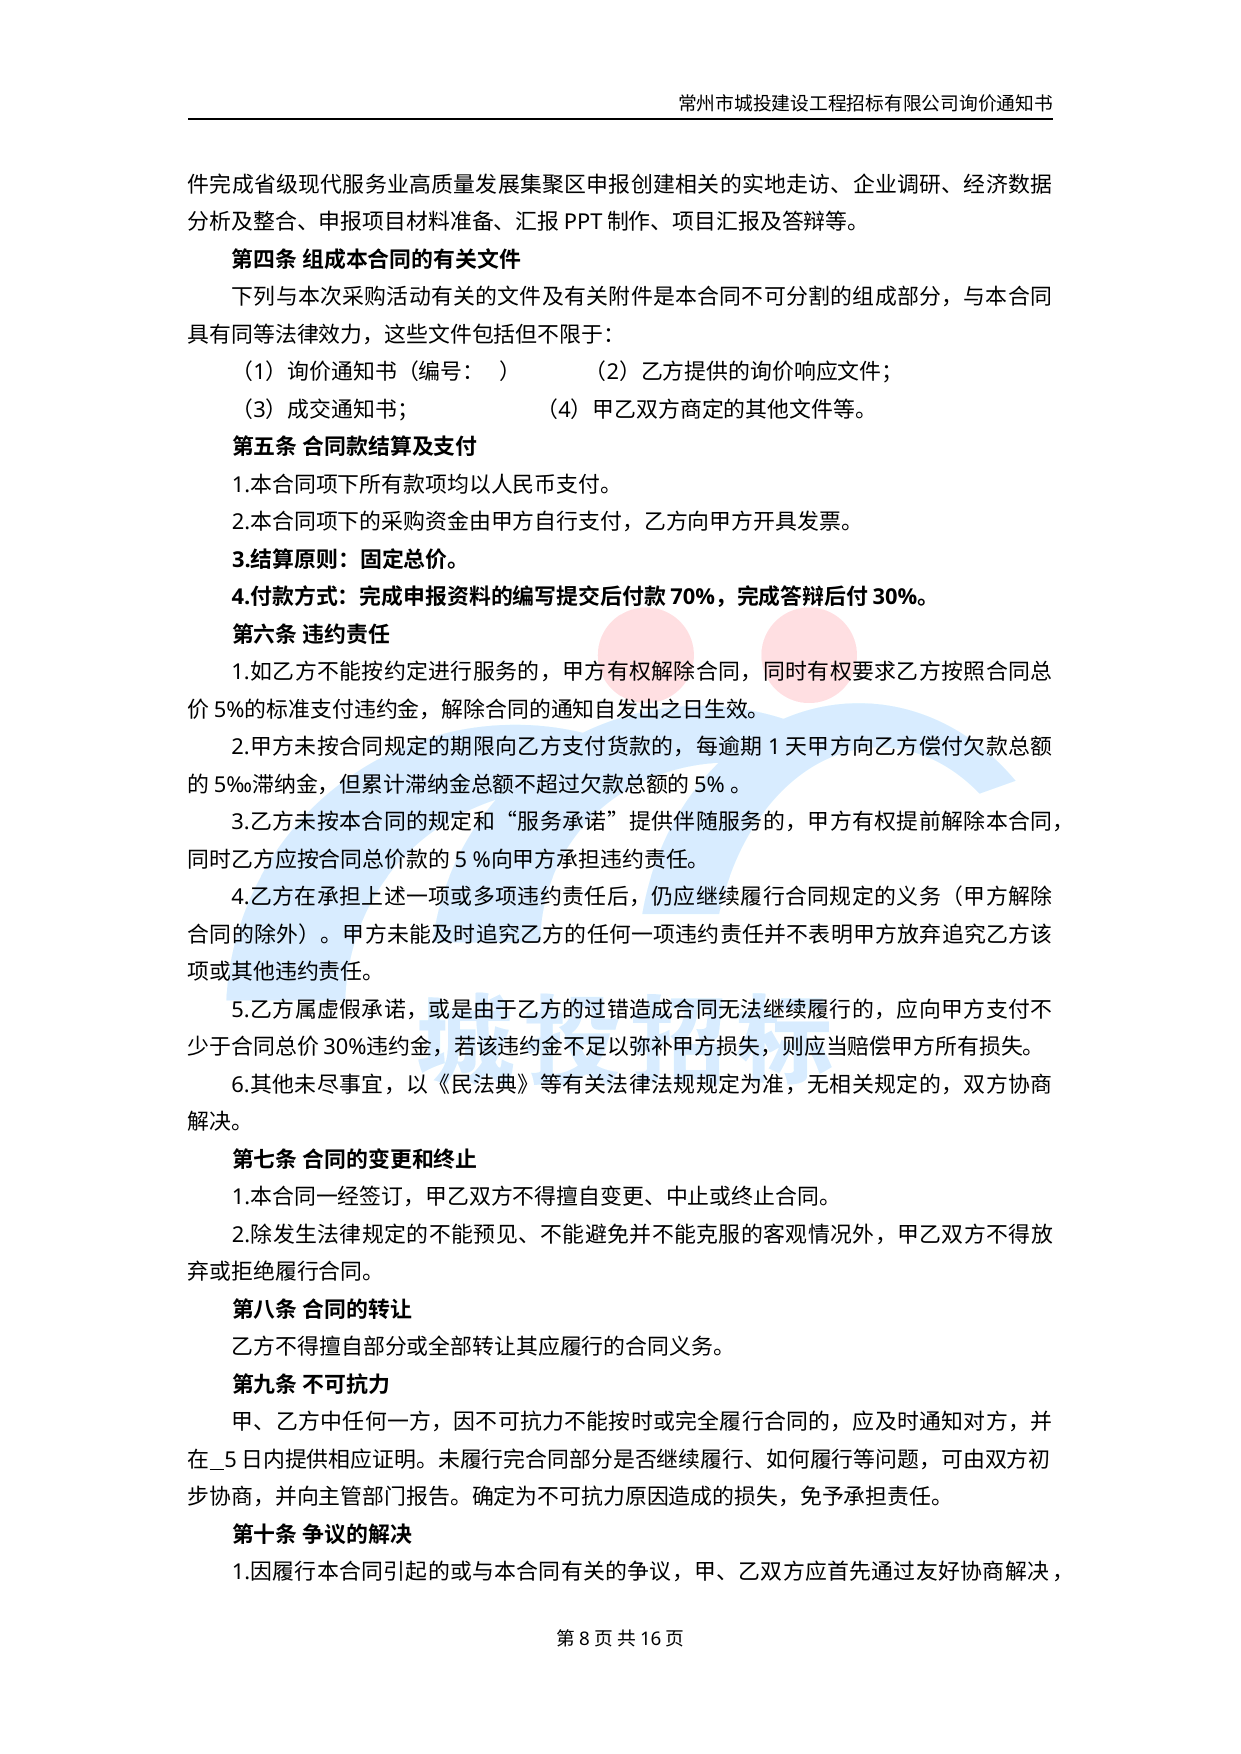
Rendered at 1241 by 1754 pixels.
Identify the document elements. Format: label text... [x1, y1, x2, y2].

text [187, 1549, 1053, 1587]
text 第五条 合同款结算及支付 [187, 424, 1053, 462]
text 下列与本次采购活动有关的文件及有关附件是本合同不可分割的组成部分，与本合同具有同等法律效力，这些文件包括但不限于： [187, 274, 1053, 349]
text 5.乙方属虚假承诺，或是由于乙方的过错造成合同无法继续履行的，应向甲方支付不少于合同总价30%违约金，若该违约金不足以弥补甲方损失，则应当赔偿甲方所有损失。 [187, 987, 1053, 1062]
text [187, 162, 1053, 237]
text 2.本合同项下的采购资金由甲方自行支付，乙方向甲方开具发票。 [187, 499, 1053, 537]
text 3.结算原则：固定总价。 [187, 537, 1053, 574]
text 1.本合同一经签订，甲乙双方不得擅自变更、中止或终止合同。 [187, 1174, 1053, 1212]
text 第四条 组成本合同的有关文件 [187, 237, 1053, 274]
text 3.乙方未按本合同的规定和“服务承诺”提供伴随服务的，甲方有权提前解除本合同，同时乙方应按合同总价款的5 %向甲方承担违约责任。 [187, 799, 1053, 874]
text 4.乙方在承担上述一项或多项违约责任后，仍应继续履行合同规定的义务（甲方解除合同的除外）。甲方未能及时追究乙方的任何一项违约责任并不表明甲方放弃追究乙方该项或其他违约责任。 [187, 874, 1053, 987]
text 甲、乙方中任何一方，因不可抗力不能按时或完全履行合同的，应及时通知对方，并在 5日内提供相应证明。未履行完合同部分是否继续履行、如何履行等问题，可由双方初步协商，并向主管部门报告。确定为不可抗力原因造成的损失，免予承担责任。 [187, 1399, 1053, 1512]
text 乙方不得擅自部分或全部转让其应履行的合同义务。 [187, 1324, 1053, 1362]
text 2.除发生法律规定的不能预见、不能避免并不能克服的客观情况外，甲乙双方不得放弃或拒绝履行合同。 [187, 1212, 1053, 1287]
text 第六条 违约责任 [187, 612, 1053, 649]
text （3）成交通知书； （4）甲乙双方商定的其他文件等。 [187, 387, 1053, 424]
text 2.甲方未按合同规定的期限向乙方支付货款的，每逾期1天甲方向乙方偿付欠款总额的5‰滞纳金，但累计滞纳金总额不超过欠款总额的5% 。 [187, 724, 1053, 799]
text 第九条 不可抗力 [187, 1362, 1053, 1399]
text 第七条 合同的变更和终止 [187, 1137, 1053, 1174]
text 第十条 争议的解决 [187, 1512, 1053, 1549]
text 1.本合同项下所有款项均以人民币支付。 [187, 462, 1053, 499]
text 6.其他未尽事宜，以《民法典》等有关法律法规规定为准，无相关规定的，双方协商解决。 [187, 1062, 1053, 1137]
text （1）询价通知书（编号： ） （2）乙方提供的询价响应文件； [187, 349, 1053, 387]
text 1.如乙方不能按约定进行服务的，甲方有权解除合同，同时有权要求乙方按照合同总价5%的标准支付违约金，解除合同的通知自发出之日生效。 [187, 649, 1053, 724]
text 4.付款方式：完成申报资料的编写提交后付款70%，完成答辩后付30%。 [187, 574, 1031, 612]
text 第八条 合同的转让 [187, 1287, 1053, 1324]
